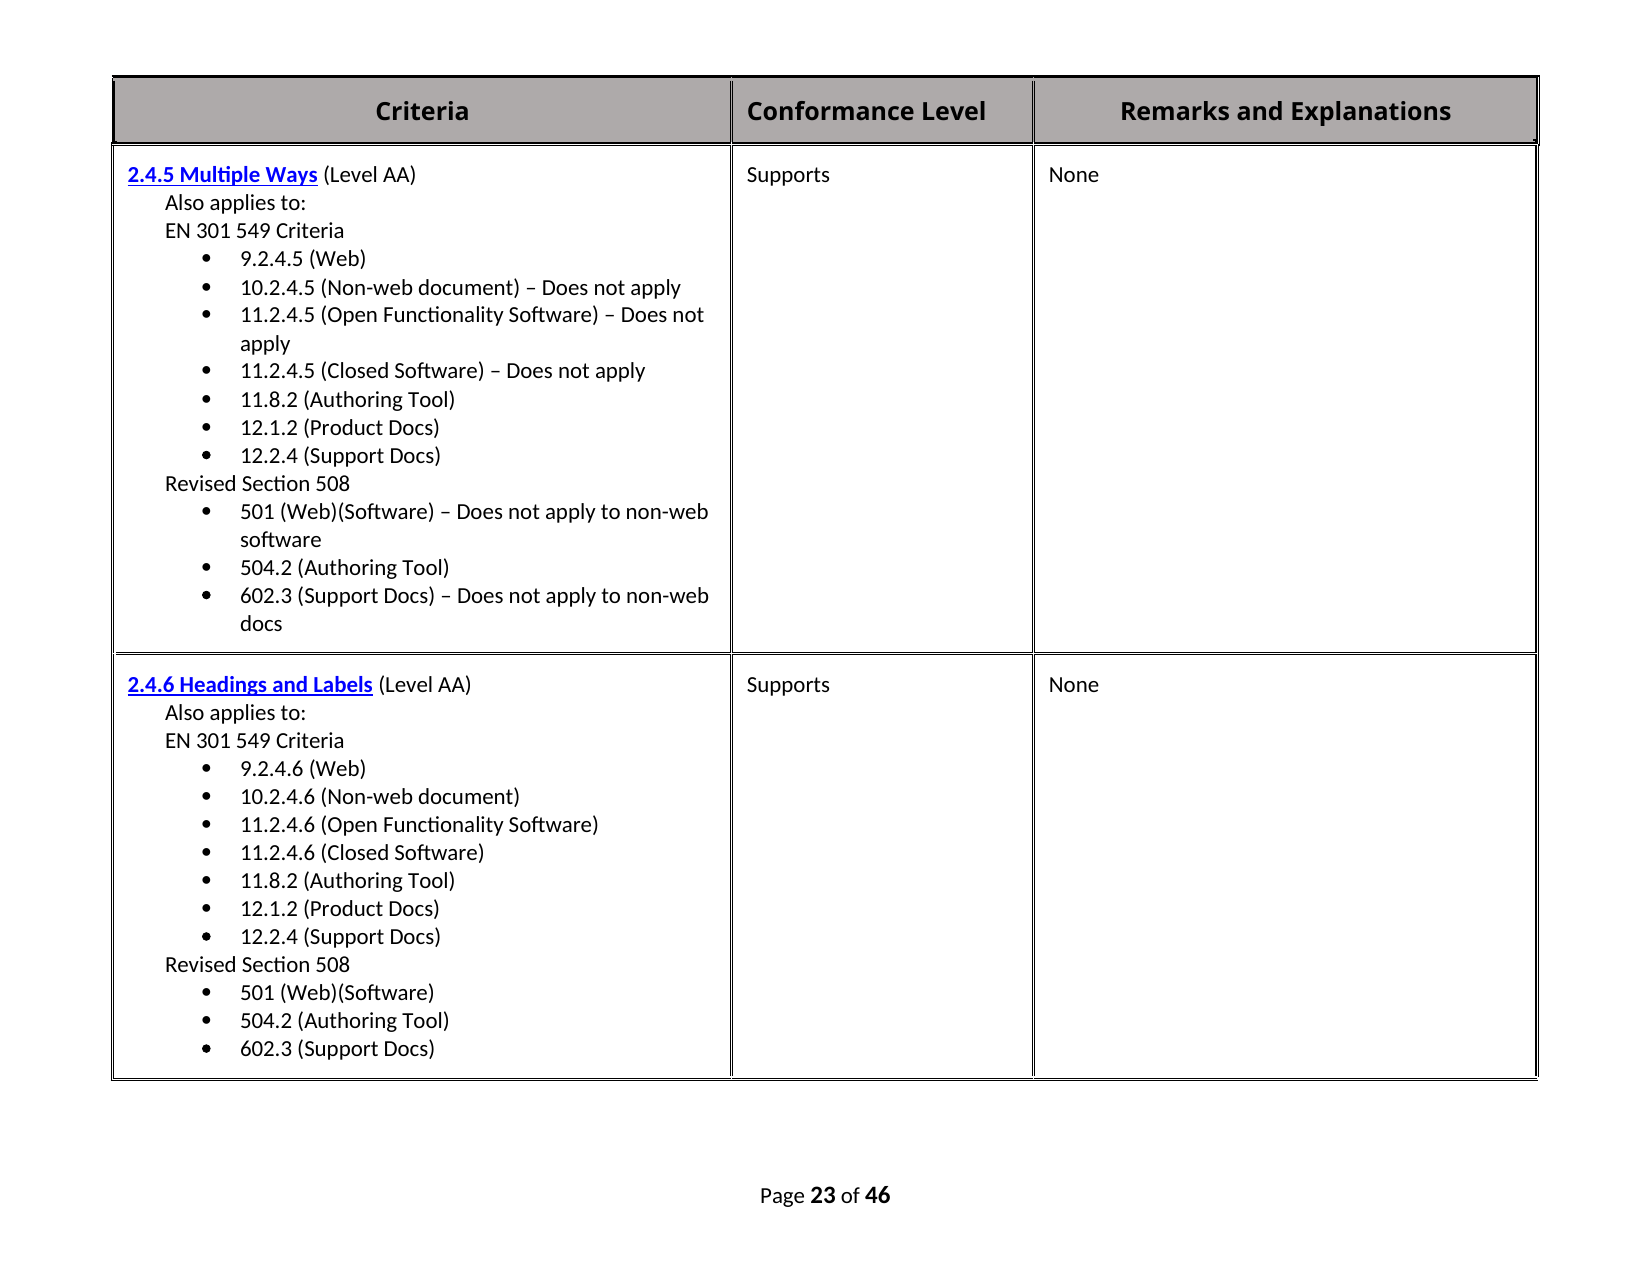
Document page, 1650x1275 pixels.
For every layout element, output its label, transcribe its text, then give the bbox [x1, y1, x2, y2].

table_cell Supports [732, 655, 1034, 1077]
table_cell Supports [733, 146, 1032, 652]
table_cell 2.4.6 Headings and Labels (Level AA) Also applies to: EN 301 549 Criteria 9.2.4.6 (Web) 10.2.4.6 (Non-web document) 11.2.4.6 (Open Functionality Software) 11.2.4.6 (Closed Software) 11.8.2 (Authoring Tool) 12.1.2 (Product Docs) 12.2.4 (Support Docs) Revised Section 508 501 (Web)(Software) 504.2 (Authoring Tool) 602.3 (Support Docs) [112, 652, 732, 1077]
table_cell None [1034, 655, 1537, 1077]
table_header Criteria [113, 78, 732, 142]
table_header Remarks and Explanations [1034, 78, 1536, 142]
table_header Conformance Level [732, 78, 1034, 142]
table_cell 2.4.5 Multiple Ways (Level AA) Also applies to: EN 301 549 Criteria 9.2.4.5 (Web) 10.2.4.5 (Non-web document) – Does not apply 11.2.4.5 (Open Functionality Software) – Does not apply 11.2.4.5 (Closed Software) – Does not apply 11.8.2 (Authoring Tool) 12.1.2 (Product Docs) 12.2.4 (Support Docs) Revised Section 508 501 (Web)(Software) – Does not apply to non-web software 504.2 (Authoring Tool) 602.3 (Support Docs) – Does not apply to non-web docs [114, 146, 730, 652]
table_cell None [1035, 146, 1535, 652]
